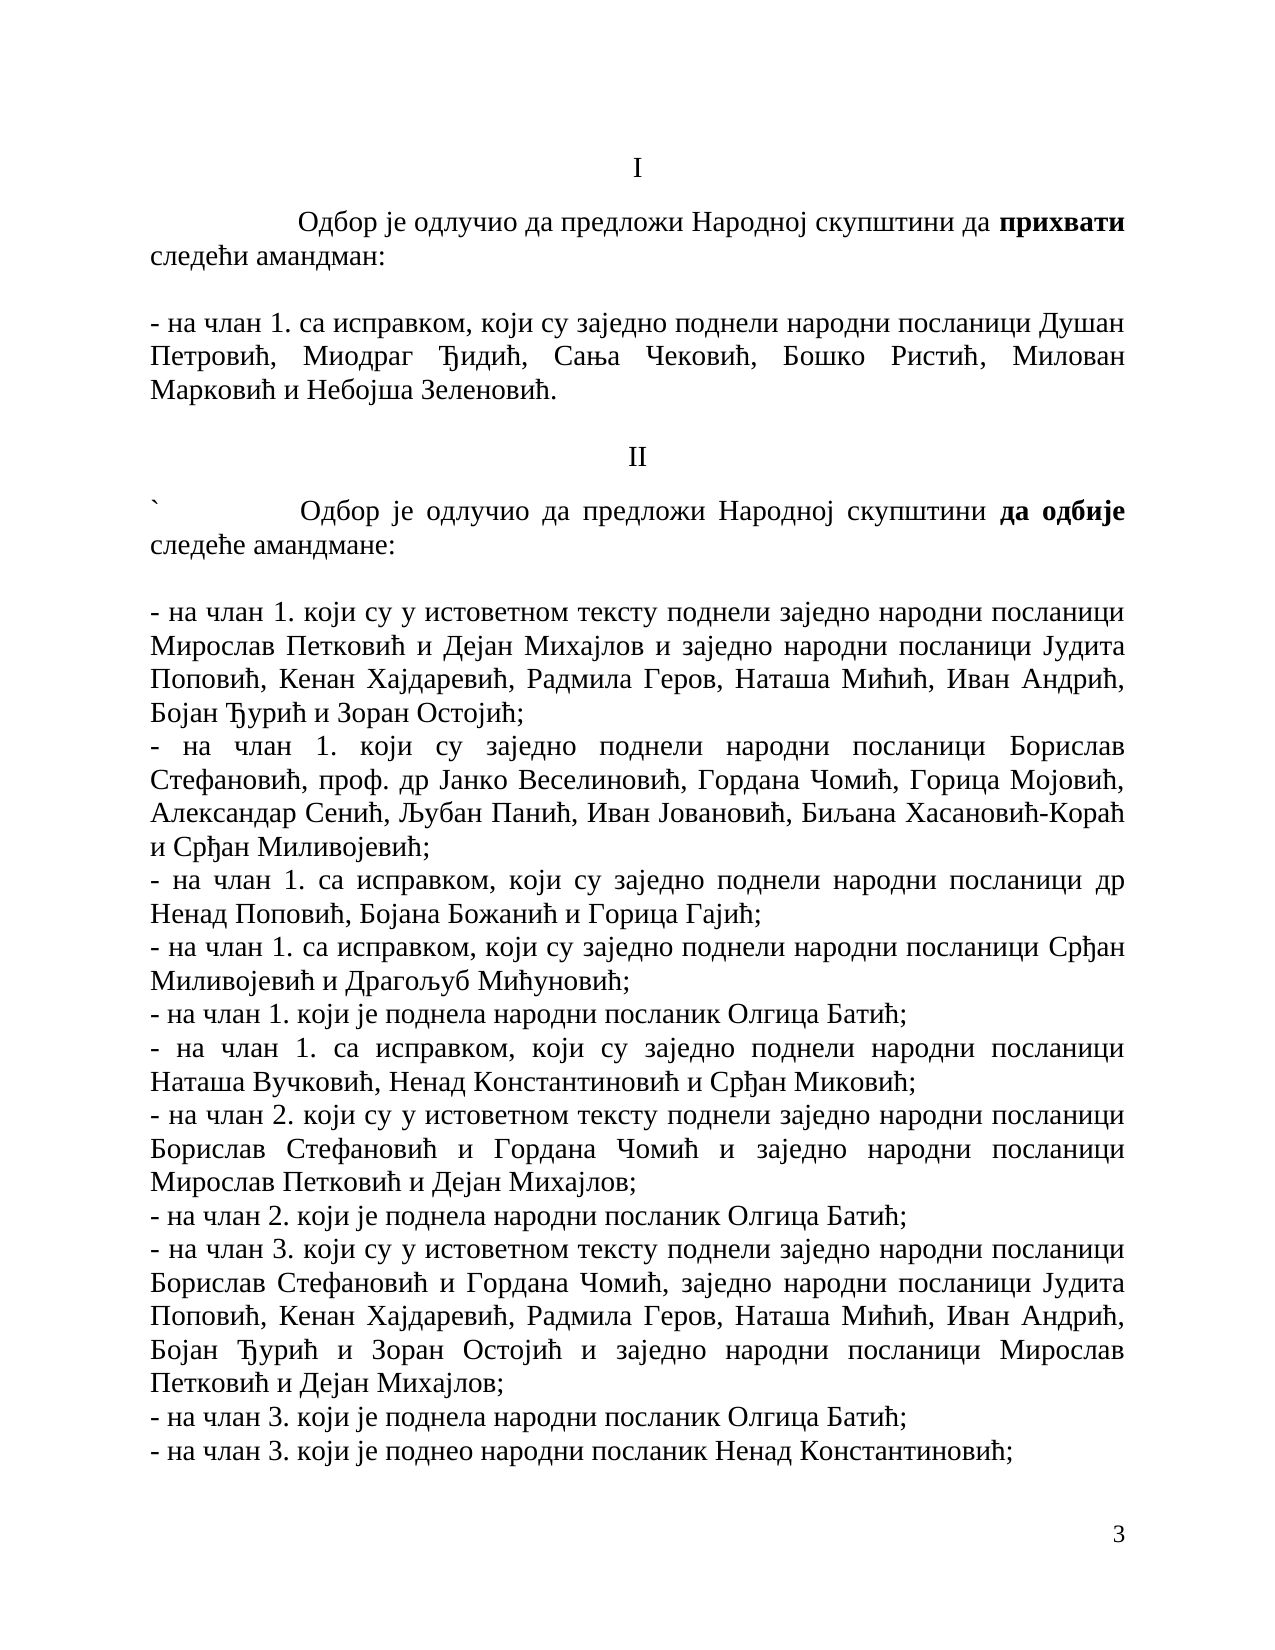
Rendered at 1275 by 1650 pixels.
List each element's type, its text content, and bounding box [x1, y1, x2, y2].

text - на члан 1. који је поднела народни посланик Олгица Батић; [150, 997, 1125, 1030]
text - на члан 1. који су заједно поднели народни посланици Борислав Стефановић, проф. др Јанко Веселиновић, Гордана Чомић, Горица Мојовић, Александар Сенић, Љубан Панић, Иван Јовановић, Биљана Хасановић-Кораћ и Срђан Миливојевић; [150, 728, 1125, 862]
text - на члан 1. који су у истоветном тексту поднели заједно народни посланици Мирослав Петковић и Дејан Михајлов и заједно народни посланици Јудита Поповић, Кенан Хајдаревић, Радмила Геров, Наташа Мићић, Иван Андрић, Бојан Ђурић и Зоран Остојић; [150, 594, 1125, 728]
text - на члан 3. који је поднео народни посланик Ненад Константиновић; [150, 1433, 1125, 1466]
text - на члан 2. који су у истоветном тексту поднели заједно народни посланици Борислав Стефановић и Гордана Чомић и заједно народни посланици Мирослав Петковић и Дејан Михајлов; [150, 1097, 1125, 1198]
text Oдбор је одлучио да предложи Народној скупштини да прихвати следећи амандман: [150, 204, 1125, 271]
text - на члан 1. са исправком, који су заједно поднели народни посланици Срђан Миливојевић и Драгољуб Мићуновић; [150, 929, 1125, 997]
text II [150, 439, 1125, 473]
text - на члан 1. са исправком, који су заједно поднели народни посланици др Ненад Поповић, Бојана Божанић и Горица Гајић; [150, 862, 1125, 929]
text - на члан 1. са исправком, који су заједно поднели народни посланици Душан Петровић, Миодраг Ђидић, Сања Чековић, Бошко Ристић, Милован Марковић и Небојша Зеленовић. [150, 305, 1125, 406]
text - на члан 1. са исправком, који су заједно поднели народни посланици Наташа Вучковић, Ненад Константиновић и Срђан Миковић; [150, 1030, 1125, 1097]
text I [150, 150, 1125, 183]
text ` Oдбор је одлучио да предложи Народној скупштини да одбије следеће амандмане: [150, 493, 1125, 561]
text - на члан 2. који је поднела народни посланик Олгица Батић; [150, 1198, 1125, 1231]
text - на члан 3. који су у истоветном тексту поднели заједно народни посланици Борислав Стефановић и Гордана Чомић, заједно народни посланици Јудита Поповић, Кенан Хајдаревић, Радмила Геров, Наташа Мићић, Иван Андрић, Бојан Ђурић и Зоран Остојић и заједно народни посланици Мирослав Петковић и Дејан Михајлов; [150, 1231, 1125, 1399]
text - на члан 3. који је поднела народни посланик Олгица Батић; [150, 1399, 1125, 1433]
